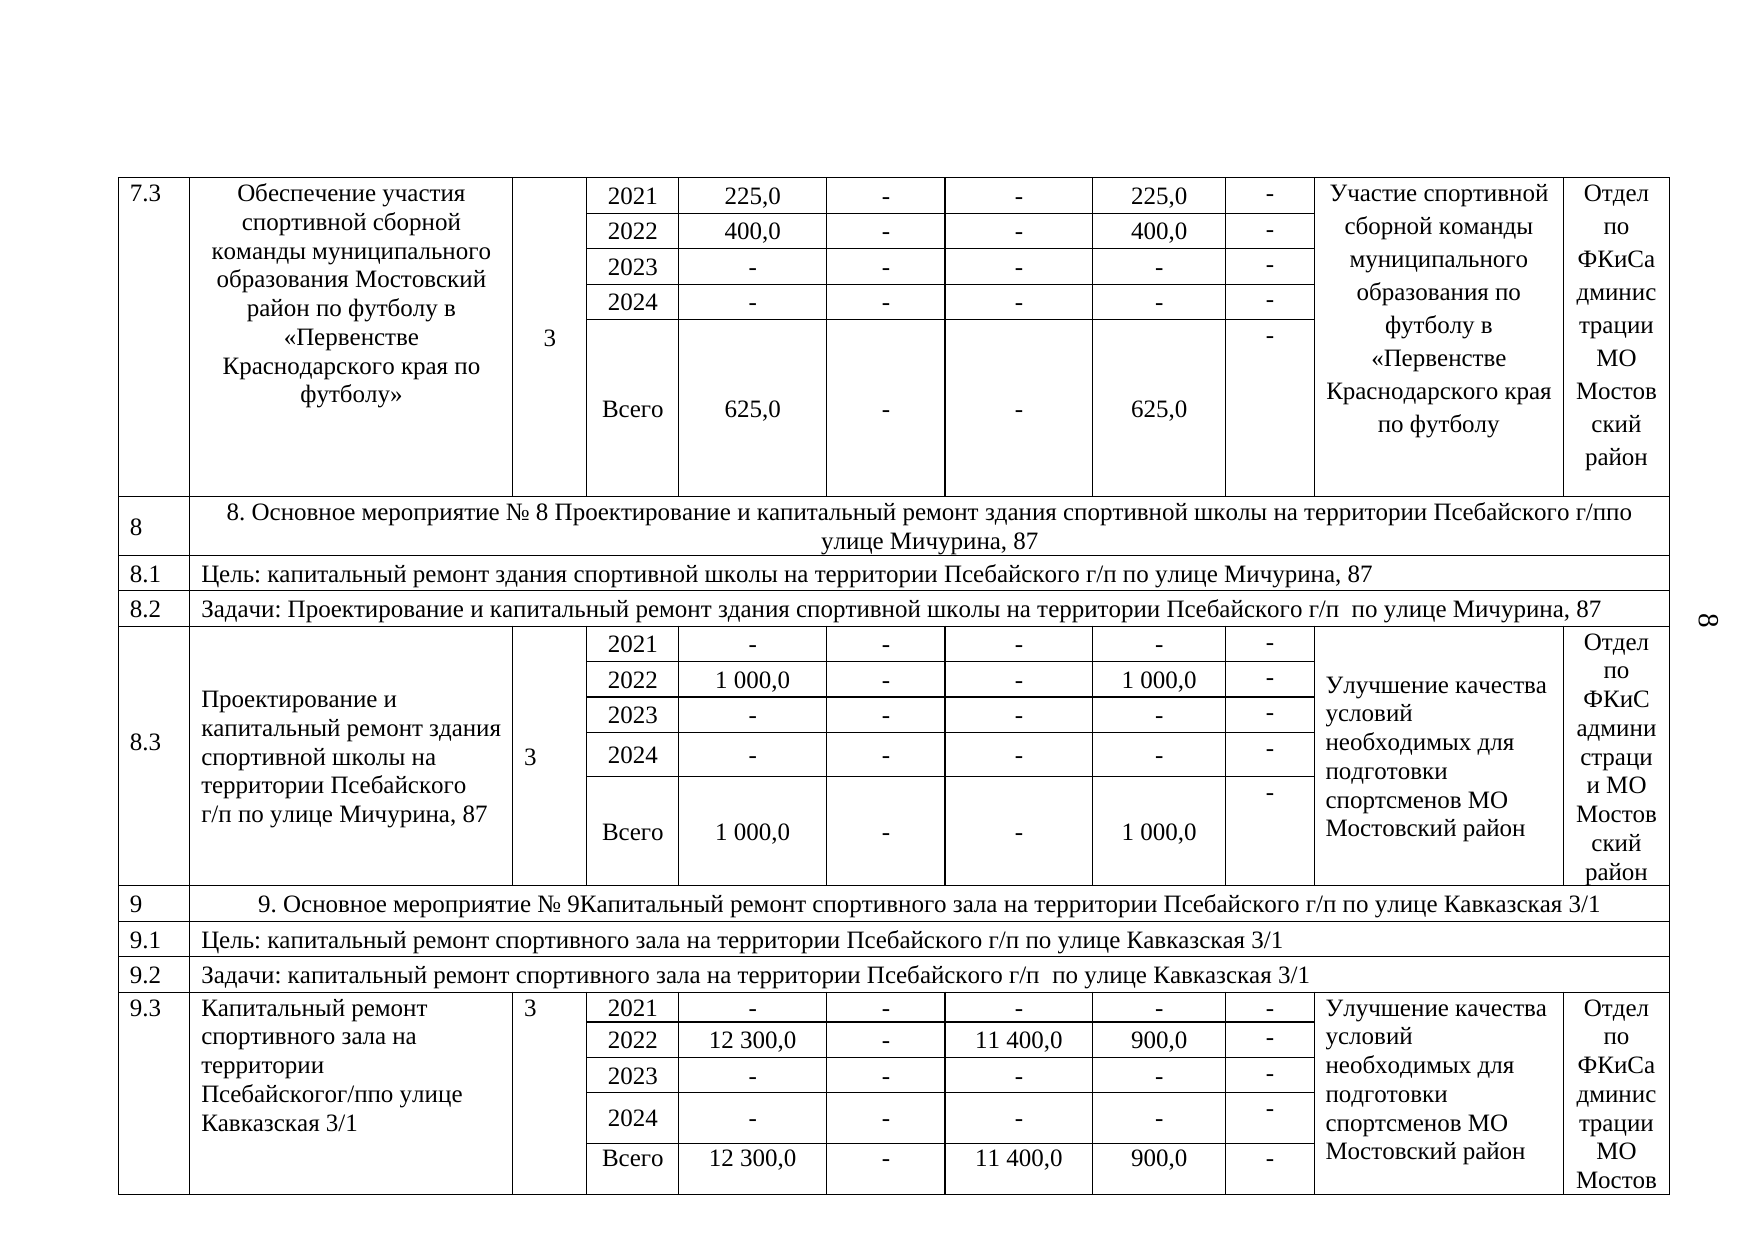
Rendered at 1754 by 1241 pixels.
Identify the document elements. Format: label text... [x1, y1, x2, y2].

table_cell 2023 [587, 249, 678, 283]
table_cell 625,0 [679, 320, 826, 496]
table_cell - [946, 993, 1092, 1021]
table_cell - [1093, 698, 1225, 732]
table_cell - [1093, 249, 1225, 283]
table_cell 2024 [587, 285, 678, 319]
table_cell - [1226, 285, 1314, 319]
table_cell - [679, 627, 826, 661]
table_cell 1 000,0 [679, 662, 826, 696]
table_cell - [827, 993, 944, 1021]
table_cell - [1093, 627, 1225, 661]
table_cell - [827, 627, 944, 661]
table_cell 400,0 [679, 214, 826, 248]
table_cell 1 000,0 [1093, 662, 1225, 696]
table_cell 8. Основное мероприятие № 8 Проектирование и капитальный ремонт здания спортивной школы на территории Псебайского г/ппо улице Мичурина, 87 [190, 497, 1669, 555]
table_cell - [1226, 320, 1314, 496]
table_cell - [1093, 1058, 1225, 1092]
table_cell 9.3 [119, 993, 189, 1194]
table_cell 8.3 [119, 627, 189, 885]
table_cell Капитальный ремонт спортивного зала на территории Псебайскогог/ппо улице Кавказская 3/1 [190, 993, 512, 1194]
table_cell - [946, 777, 1092, 885]
table_cell - [1093, 733, 1225, 776]
table_cell - [1226, 662, 1314, 696]
table_cell - [946, 178, 1092, 213]
table_cell - [679, 733, 826, 776]
table_cell 2022 [587, 214, 678, 248]
table_cell 2024 [587, 1093, 678, 1142]
table_cell 9.2 [119, 957, 189, 992]
table_cell - [1226, 777, 1314, 885]
table_cell 2023 [587, 698, 678, 732]
table_cell Цель: капитальный ремонт спортивного зала на территории Псебайского г/п по улице Кавказская 3/1 [190, 922, 1669, 956]
table_cell - [946, 627, 1092, 661]
table_cell - [1226, 214, 1314, 248]
table_cell 400,0 [1093, 214, 1225, 248]
table_cell 11 400,0 [946, 1144, 1092, 1194]
table_cell 12 300,0 [679, 1144, 826, 1194]
table_cell - [946, 249, 1092, 283]
table_cell Отдел по ФКиС администрации МО Мостовский район [1564, 627, 1669, 885]
table_cell Всего [587, 1144, 678, 1194]
table_cell Обеспечение участия спортивной сборной команды муниципального образования Мостовский район по футболу в «Первенстве Краснодарского края по футболу» [190, 178, 512, 496]
table_cell 625,0 [1093, 320, 1225, 496]
table_cell - [1093, 1093, 1225, 1142]
table_cell - [946, 1058, 1092, 1092]
table_cell - [1226, 178, 1314, 213]
table_cell Улучшение качества условий необходимых для подготовки спортсменов МО Мостовский район [1315, 627, 1563, 885]
table_cell 8 [119, 497, 189, 555]
table_cell - [827, 285, 944, 319]
table_cell - [1226, 627, 1314, 661]
table_cell - [827, 777, 944, 885]
table_cell - [679, 993, 826, 1021]
table_cell - [827, 249, 944, 283]
table_cell - [827, 1144, 944, 1194]
table_cell 9 [119, 886, 189, 921]
table_cell 2024 [587, 733, 678, 776]
table_cell Задачи: капитальный ремонт спортивного зала на территории Псебайского г/п по улице Кавказская 3/1 [190, 957, 1669, 992]
table_cell Всего [587, 320, 678, 496]
table_cell 3 [513, 627, 586, 885]
table_cell - [827, 698, 944, 732]
table_cell 1 000,0 [679, 777, 826, 885]
table_cell 11 400,0 [946, 1023, 1092, 1057]
table_cell Проектирование и капитальный ремонт здания спортивной школы на территории Псебайского г/п по улице Мичурина, 87 [190, 627, 512, 885]
table_cell - [827, 320, 944, 496]
table_cell - [827, 178, 944, 213]
table_cell - [827, 1093, 944, 1142]
table_cell Задачи: Проектирование и капитальный ремонт здания спортивной школы на территории Псебайского г/п по улице Мичурина, 87 [190, 591, 1669, 626]
table_cell Улучшение качества условий необходимых для подготовки спортсменов МО Мостовский район [1315, 993, 1563, 1194]
table_cell - [1093, 285, 1225, 319]
table_cell 225,0 [1093, 178, 1225, 213]
table_cell Отдел по ФКиСадминистрации МО Мостовский район [1564, 993, 1669, 1194]
table_cell Цель: капитальный ремонт здания спортивной школы на территории Псебайского г/п по улице Мичурина, 87 [190, 556, 1669, 590]
table_cell - [679, 1093, 826, 1142]
table_cell - [827, 1023, 944, 1057]
table_cell 12 300,0 [679, 1023, 826, 1057]
table_cell 225,0 [679, 178, 826, 213]
table_cell 2022 [587, 662, 678, 696]
table_cell - [946, 698, 1092, 732]
table_cell - [679, 698, 826, 732]
table_cell - [679, 1058, 826, 1092]
table_cell - [1226, 1144, 1314, 1194]
table_cell 900,0 [1093, 1023, 1225, 1057]
table_cell - [1226, 1093, 1314, 1142]
table_cell - [679, 249, 826, 283]
table_cell 8.2 [119, 591, 189, 626]
table_cell Отдел по ФКиСадминистрации МО Мостовский район [1564, 178, 1669, 496]
table_cell 3 [513, 178, 586, 496]
table_cell Всего [587, 777, 678, 885]
table_cell - [1226, 1058, 1314, 1092]
table_cell 900,0 [1093, 1144, 1225, 1194]
table_cell - [827, 662, 944, 696]
table_cell - [946, 320, 1092, 496]
table_cell 2022 [587, 1023, 678, 1057]
table_cell - [827, 1058, 944, 1092]
table_cell - [1226, 1023, 1314, 1057]
table_cell 8.1 [119, 556, 189, 590]
table_cell - [827, 214, 944, 248]
table_cell Участие спортивной сборной команды муниципального образования по футболу в «Первенстве Краснодарского края по футболу [1315, 178, 1563, 496]
table_cell - [946, 214, 1092, 248]
table_cell 2021 [587, 178, 678, 213]
table_cell 2021 [587, 627, 678, 661]
table_cell 9. Основное мероприятие № 9Капитальный ремонт спортивного зала на территории Псебайского г/п по улице Кавказская 3/1 [190, 886, 1669, 921]
table_cell - [946, 662, 1092, 696]
table_cell - [946, 733, 1092, 776]
table_cell - [679, 285, 826, 319]
table_cell 1 000,0 [1093, 777, 1225, 885]
table_cell 7.3 [119, 178, 189, 496]
table_cell 3 [513, 993, 586, 1194]
table_cell - [1226, 698, 1314, 732]
table_cell - [827, 733, 944, 776]
table_cell - [1093, 993, 1225, 1021]
table_cell - [946, 1093, 1092, 1142]
table_cell - [1226, 993, 1314, 1021]
table_cell - [946, 285, 1092, 319]
table_cell - [1226, 733, 1314, 776]
table_cell 9.1 [119, 922, 189, 956]
table_cell 2023 [587, 1058, 678, 1092]
table_cell 2021 [587, 993, 678, 1021]
table_cell - [1226, 249, 1314, 283]
